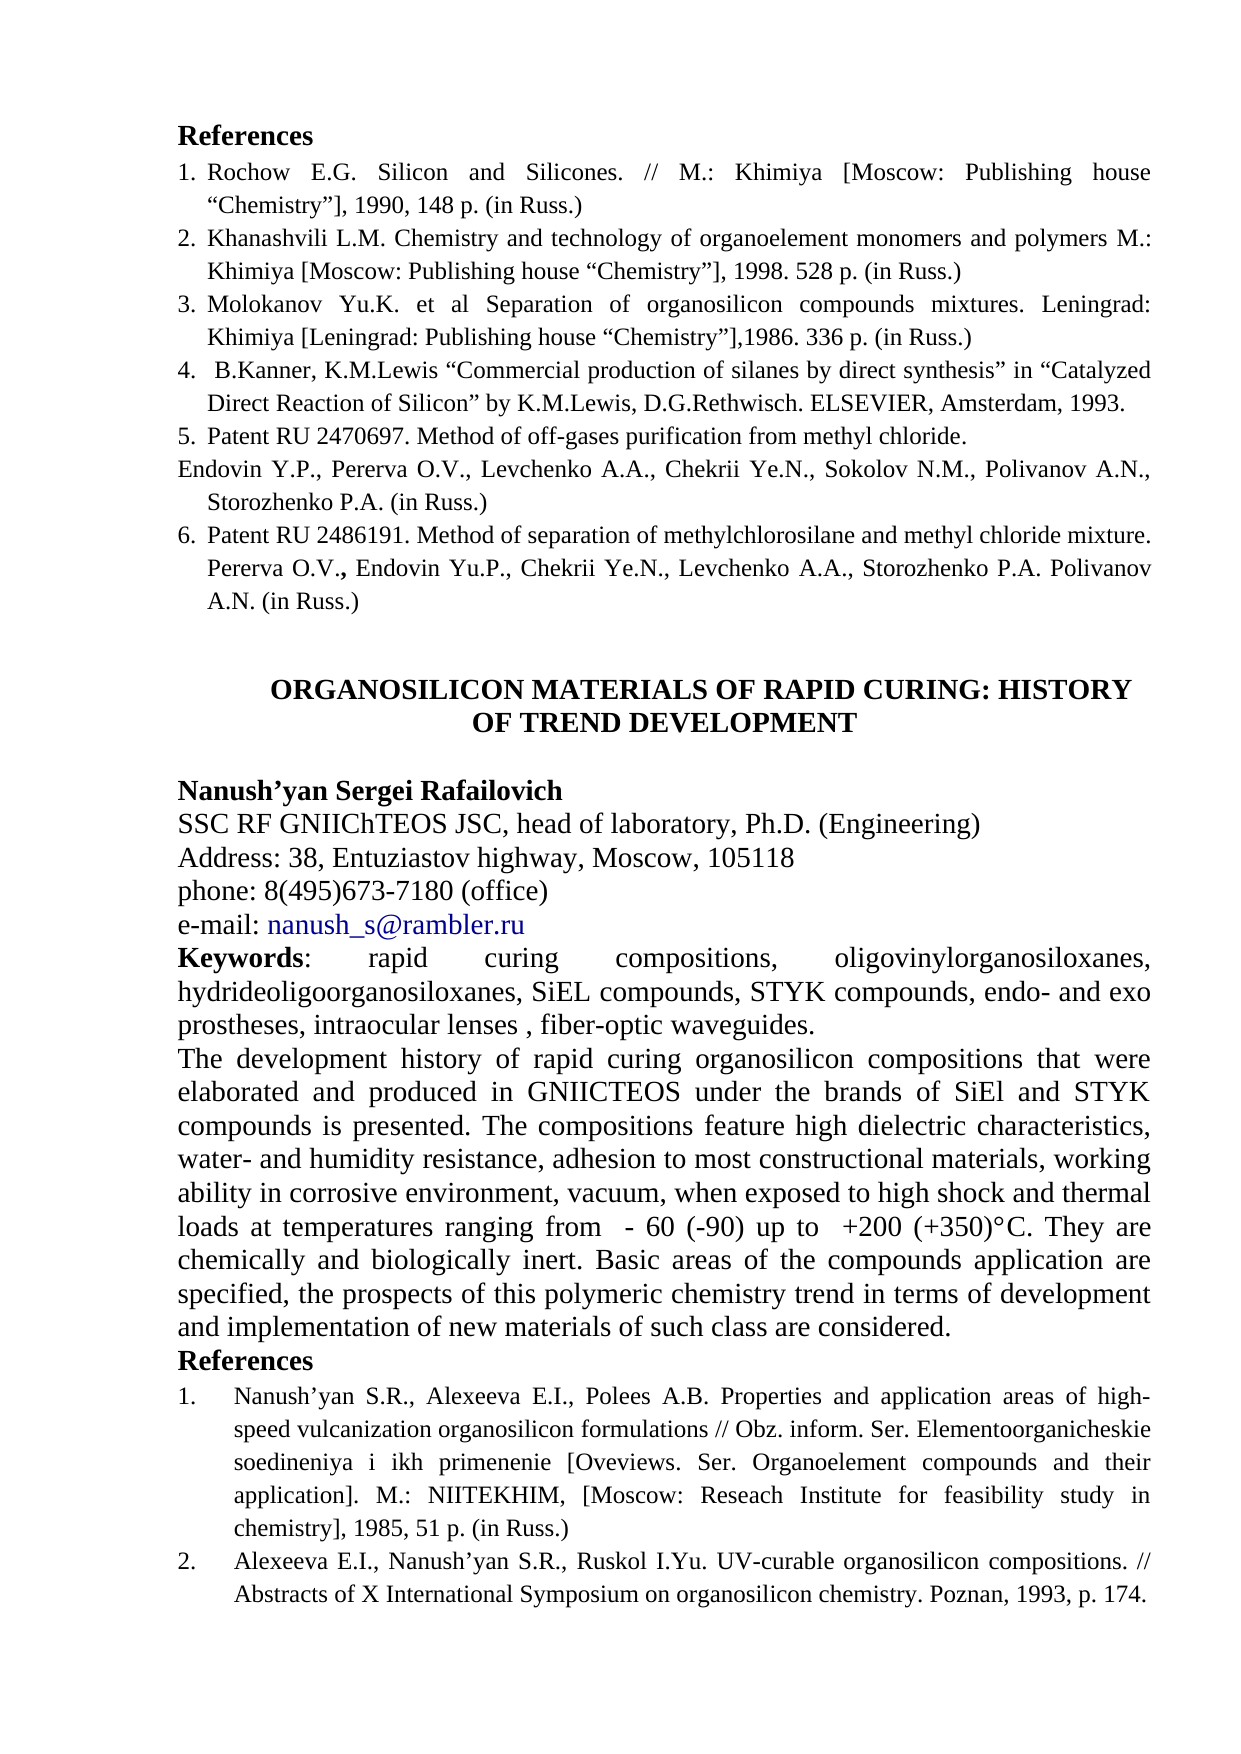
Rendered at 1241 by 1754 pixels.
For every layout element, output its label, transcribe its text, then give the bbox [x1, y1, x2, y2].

text phone: 8(495)673-7180 (office) [177, 873, 1152, 907]
text 2. Khanashvili L.M. Chemistry and technology of organoelement monomers and polymers М.: Khimiya [Moscow: Publishing house “Chemistry”], 1998. 528 p. (in Russ.) [177, 223, 1152, 284]
text 6. Patent RU 2486191. Method of separation of methylchlorosilane and methyl chloride mixture. Pererva O.V., Endovin Yu.P., Chekrii Ye.N., Levchenko А.А., Storozhenko P.A. Polivanov A.N. (in Russ.) [177, 520, 1152, 615]
text 1. Rochow E.G. Silicon and Silicones. // M.: Khimiya [Moscow: Publishing house “Chemistry”], 1990, 148 p. (in Russ.) [177, 157, 1152, 218]
list Nanush’yan S.R., Alexeeva E.I., Polees A.B. Properties and application areas of high-speed vulcanization organosilicon formulations // Obz. inform. Ser. Elementoorganicheskie soedineniya i ikh primenenie [Oveviews. Ser. Organoelement compounds and their application]. М.: NIITEKHIM, [Moscow: Reseach Institute for feasibility study in chemistry], 1985, 51 p. (in Russ.) [177, 1381, 1152, 1542]
text 4. B.Kanner, K.M.Lewis “Commercial production of silanes by direct synthesis” in “Catalyzed Direct Reaction of Silicon” by K.M.Lewis, D.G.Rethwisch. ELSEVIER, Amsterdam, 1993. [177, 355, 1152, 417]
text 5. Patent RU 2470697. Method of off-gases purification from methyl chloride. [177, 421, 1152, 449]
text The development history of rapid curing organosilicon compositions that were elaborated and produced in GNIICTEOS under the brands of SiEl and STYK compounds is presented. The compositions feature high dielectric characteristics, water- and humidity resistance, adhesion to most constructional materials, working ability in corrosive environment, vacuum, when exposed to high shock and thermal loads at temperatures ranging from - 60 (-90) up to +200 (+350)°С. They are chemically and biologically inert. Basic areas of the compounds application are specified, the prospects of this polymeric chemistry trend in terms of development and implementation of new materials of such class are considered. [177, 1041, 1152, 1343]
text Nanush’yan Sergei Rafailovich [177, 773, 1152, 806]
text SSC RF GNIIChTEOS JSC, head of laboratory, Ph.D. (Engineering) [177, 806, 1152, 840]
text ORGANOSILICON MATERIALS OF RAPID CURING: HISTORY OF TREND DEVELOPMENT [177, 672, 1152, 739]
text References [177, 118, 1152, 152]
text Endovin Y.P., Pererva O.V., Levchenko A.A., Chekrii Ye.N., Sokolov N.M., Polivanov A.N., Storozhenko P.A. (in Russ.) [177, 454, 1152, 516]
text References [177, 1343, 1152, 1376]
text e-mail: nanush_s@rambler.ru [177, 907, 1152, 940]
list Alexeeva E.I., Nanush’yan S.R., Ruskol I.Yu. UV-curable organosilicon compositions. // Abstracts of X International Symposium on organosilicon chemistry. Poznan, 1993, p. 174. [177, 1546, 1152, 1608]
text Address: 38, Entuziastov highway, , 105118 [177, 840, 1152, 873]
text Keywords: rapid curing compositions, oligovinylorganosiloxanes, hydrideoligoorganosiloxanes, SiEL compounds, STYK compounds, endo- and exo prostheses, intraocular lenses , fiber-optic waveguides. [177, 940, 1152, 1041]
text 3. Molokanov Yu.K. et al Separation of organosilicon compounds mixtures. Leningrad: Khimiya [Leningrad: Publishing house “Chemistry”],1986. 336 p. (in Russ.) [177, 289, 1152, 351]
